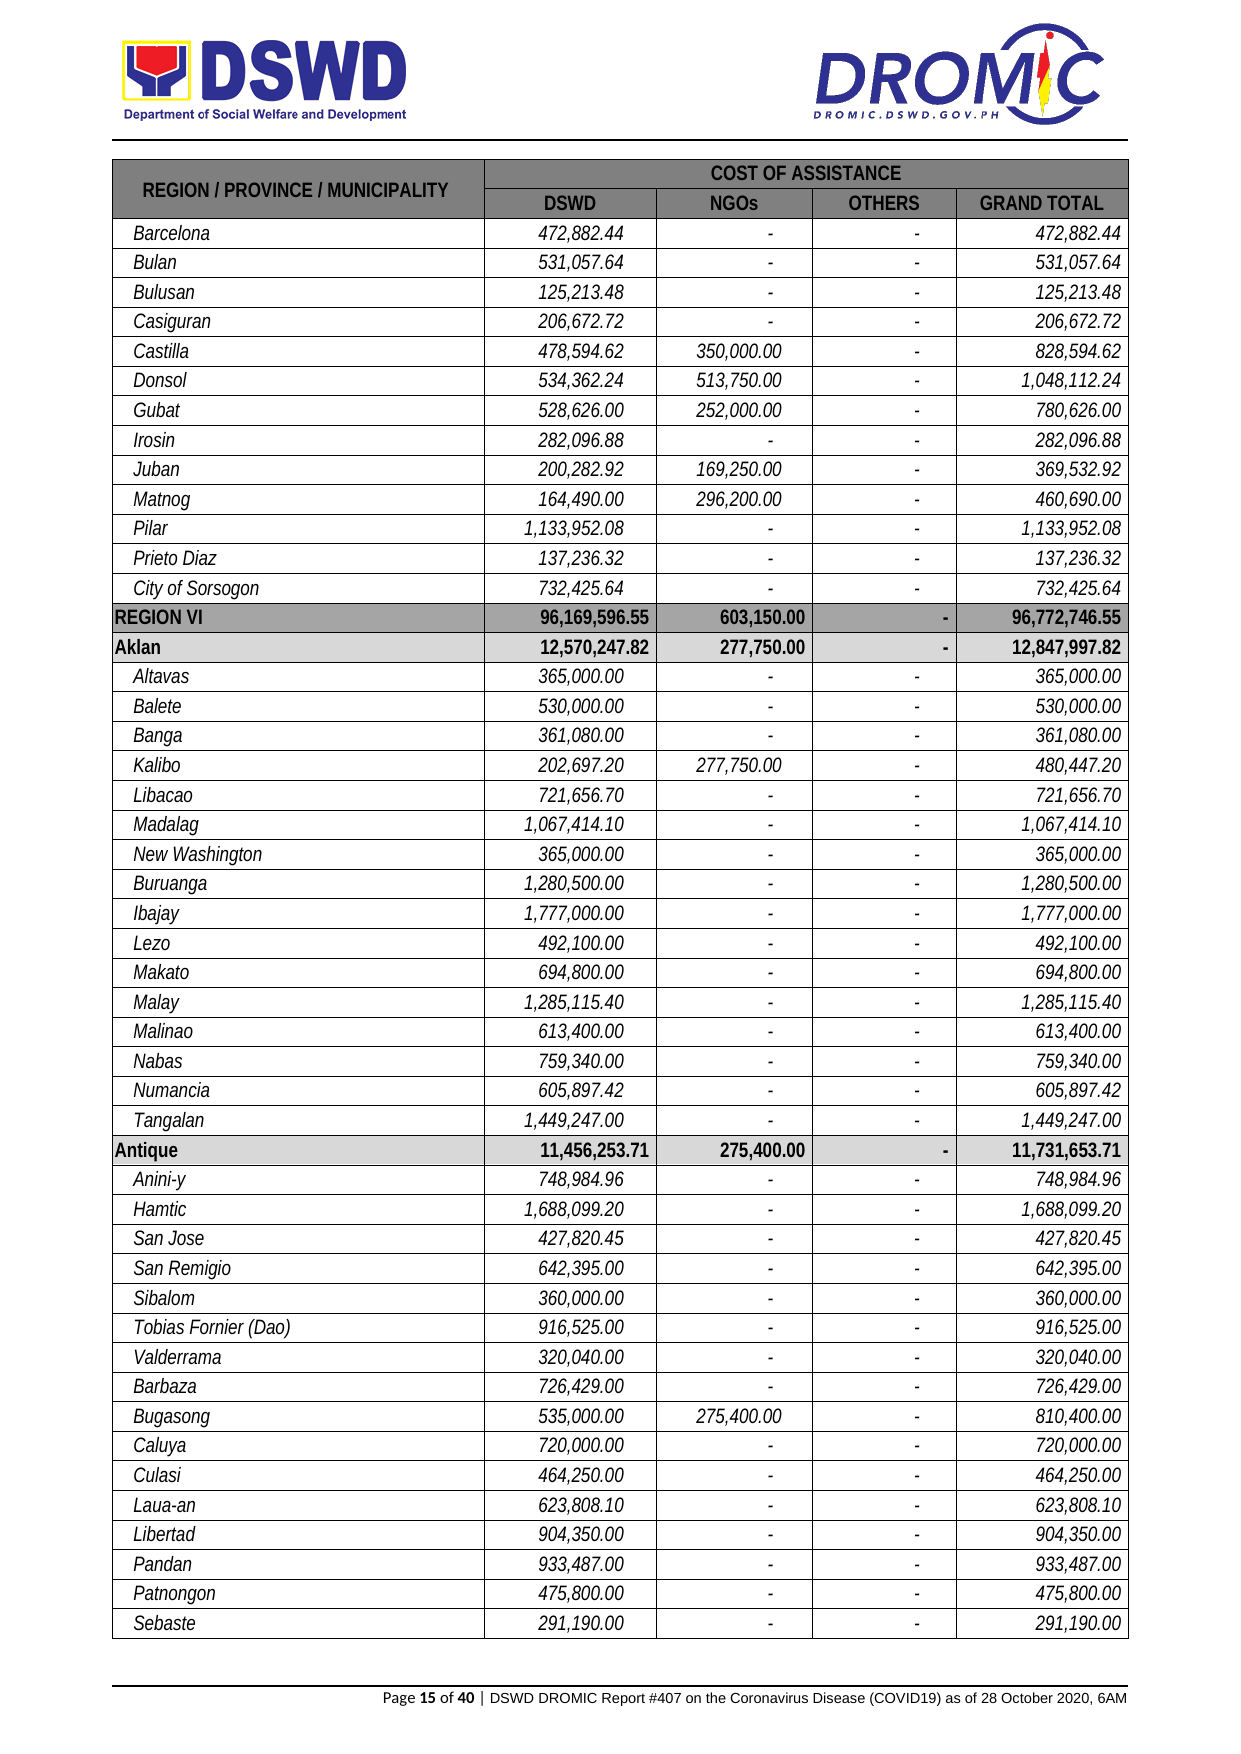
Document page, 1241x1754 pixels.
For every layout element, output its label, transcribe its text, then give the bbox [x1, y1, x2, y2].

picture [781, 23, 1133, 125]
table_header REGION / PROVINCE / MUNICIPALITY [113, 160, 484, 218]
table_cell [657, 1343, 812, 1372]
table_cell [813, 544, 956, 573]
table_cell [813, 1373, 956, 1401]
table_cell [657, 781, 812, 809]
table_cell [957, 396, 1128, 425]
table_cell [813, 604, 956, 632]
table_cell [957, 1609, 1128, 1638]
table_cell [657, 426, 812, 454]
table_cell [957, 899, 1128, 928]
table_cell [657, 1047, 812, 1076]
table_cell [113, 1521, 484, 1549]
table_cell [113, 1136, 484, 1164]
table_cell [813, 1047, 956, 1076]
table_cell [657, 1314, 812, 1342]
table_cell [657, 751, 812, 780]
table_cell DSWD [485, 189, 656, 218]
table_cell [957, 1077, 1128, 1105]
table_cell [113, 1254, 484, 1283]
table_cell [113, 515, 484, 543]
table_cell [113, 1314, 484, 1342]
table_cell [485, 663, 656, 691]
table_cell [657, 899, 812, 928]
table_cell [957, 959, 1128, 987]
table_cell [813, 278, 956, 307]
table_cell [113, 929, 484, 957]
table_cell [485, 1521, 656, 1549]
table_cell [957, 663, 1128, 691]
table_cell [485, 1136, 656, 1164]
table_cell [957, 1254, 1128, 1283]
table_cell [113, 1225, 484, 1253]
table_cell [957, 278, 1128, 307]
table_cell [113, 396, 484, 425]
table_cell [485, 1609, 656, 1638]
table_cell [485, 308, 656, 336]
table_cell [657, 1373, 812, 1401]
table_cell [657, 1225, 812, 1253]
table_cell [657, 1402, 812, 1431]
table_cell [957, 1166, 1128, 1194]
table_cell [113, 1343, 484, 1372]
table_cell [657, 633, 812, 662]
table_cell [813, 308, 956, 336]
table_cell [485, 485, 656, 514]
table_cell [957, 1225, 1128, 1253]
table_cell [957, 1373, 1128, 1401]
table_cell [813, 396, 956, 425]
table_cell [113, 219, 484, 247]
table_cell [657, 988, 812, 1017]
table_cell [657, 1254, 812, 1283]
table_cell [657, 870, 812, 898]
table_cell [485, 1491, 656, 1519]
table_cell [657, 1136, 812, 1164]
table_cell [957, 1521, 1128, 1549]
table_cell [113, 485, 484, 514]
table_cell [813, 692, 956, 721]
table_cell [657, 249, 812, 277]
table_cell OTHERS [813, 189, 956, 218]
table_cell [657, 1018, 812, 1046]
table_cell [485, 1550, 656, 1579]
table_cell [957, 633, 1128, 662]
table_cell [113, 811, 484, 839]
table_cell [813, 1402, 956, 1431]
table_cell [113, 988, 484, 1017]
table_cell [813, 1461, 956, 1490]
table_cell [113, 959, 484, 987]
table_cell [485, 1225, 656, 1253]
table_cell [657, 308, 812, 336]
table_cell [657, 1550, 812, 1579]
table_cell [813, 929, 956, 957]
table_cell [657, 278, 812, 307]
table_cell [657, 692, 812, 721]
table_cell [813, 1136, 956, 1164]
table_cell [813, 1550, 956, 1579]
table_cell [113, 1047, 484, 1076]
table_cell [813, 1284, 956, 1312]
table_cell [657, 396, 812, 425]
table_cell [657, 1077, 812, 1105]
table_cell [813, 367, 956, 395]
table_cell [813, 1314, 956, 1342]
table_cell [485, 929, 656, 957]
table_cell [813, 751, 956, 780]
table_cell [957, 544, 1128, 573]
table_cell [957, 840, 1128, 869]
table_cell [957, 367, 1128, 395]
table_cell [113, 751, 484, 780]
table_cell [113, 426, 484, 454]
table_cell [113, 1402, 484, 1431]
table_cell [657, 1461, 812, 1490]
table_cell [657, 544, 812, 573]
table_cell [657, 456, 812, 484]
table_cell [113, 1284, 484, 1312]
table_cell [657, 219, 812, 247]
table_cell NGOs [657, 189, 812, 218]
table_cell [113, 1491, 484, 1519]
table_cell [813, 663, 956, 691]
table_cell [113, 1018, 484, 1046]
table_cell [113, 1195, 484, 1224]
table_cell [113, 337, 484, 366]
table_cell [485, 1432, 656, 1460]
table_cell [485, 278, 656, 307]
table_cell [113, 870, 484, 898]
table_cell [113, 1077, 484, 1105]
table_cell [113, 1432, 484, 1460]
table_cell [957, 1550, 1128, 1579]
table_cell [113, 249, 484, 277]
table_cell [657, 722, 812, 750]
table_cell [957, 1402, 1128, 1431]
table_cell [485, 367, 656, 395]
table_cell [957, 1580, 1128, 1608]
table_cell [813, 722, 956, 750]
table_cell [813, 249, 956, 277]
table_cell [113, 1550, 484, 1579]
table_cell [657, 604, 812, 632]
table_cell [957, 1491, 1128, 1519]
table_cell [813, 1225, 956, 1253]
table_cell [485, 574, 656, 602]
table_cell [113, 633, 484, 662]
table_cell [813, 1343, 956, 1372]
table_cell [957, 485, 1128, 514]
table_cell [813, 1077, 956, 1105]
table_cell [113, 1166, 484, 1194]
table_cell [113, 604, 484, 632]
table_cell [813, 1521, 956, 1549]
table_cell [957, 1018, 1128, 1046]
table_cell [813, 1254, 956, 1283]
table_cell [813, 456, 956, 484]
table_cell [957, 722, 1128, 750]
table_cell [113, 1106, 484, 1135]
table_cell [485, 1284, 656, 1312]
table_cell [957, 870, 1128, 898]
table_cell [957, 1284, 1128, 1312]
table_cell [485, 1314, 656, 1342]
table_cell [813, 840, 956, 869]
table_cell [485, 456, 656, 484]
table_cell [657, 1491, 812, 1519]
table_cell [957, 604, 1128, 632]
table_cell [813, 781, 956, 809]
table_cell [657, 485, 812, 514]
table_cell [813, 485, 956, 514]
picture [112, 37, 416, 125]
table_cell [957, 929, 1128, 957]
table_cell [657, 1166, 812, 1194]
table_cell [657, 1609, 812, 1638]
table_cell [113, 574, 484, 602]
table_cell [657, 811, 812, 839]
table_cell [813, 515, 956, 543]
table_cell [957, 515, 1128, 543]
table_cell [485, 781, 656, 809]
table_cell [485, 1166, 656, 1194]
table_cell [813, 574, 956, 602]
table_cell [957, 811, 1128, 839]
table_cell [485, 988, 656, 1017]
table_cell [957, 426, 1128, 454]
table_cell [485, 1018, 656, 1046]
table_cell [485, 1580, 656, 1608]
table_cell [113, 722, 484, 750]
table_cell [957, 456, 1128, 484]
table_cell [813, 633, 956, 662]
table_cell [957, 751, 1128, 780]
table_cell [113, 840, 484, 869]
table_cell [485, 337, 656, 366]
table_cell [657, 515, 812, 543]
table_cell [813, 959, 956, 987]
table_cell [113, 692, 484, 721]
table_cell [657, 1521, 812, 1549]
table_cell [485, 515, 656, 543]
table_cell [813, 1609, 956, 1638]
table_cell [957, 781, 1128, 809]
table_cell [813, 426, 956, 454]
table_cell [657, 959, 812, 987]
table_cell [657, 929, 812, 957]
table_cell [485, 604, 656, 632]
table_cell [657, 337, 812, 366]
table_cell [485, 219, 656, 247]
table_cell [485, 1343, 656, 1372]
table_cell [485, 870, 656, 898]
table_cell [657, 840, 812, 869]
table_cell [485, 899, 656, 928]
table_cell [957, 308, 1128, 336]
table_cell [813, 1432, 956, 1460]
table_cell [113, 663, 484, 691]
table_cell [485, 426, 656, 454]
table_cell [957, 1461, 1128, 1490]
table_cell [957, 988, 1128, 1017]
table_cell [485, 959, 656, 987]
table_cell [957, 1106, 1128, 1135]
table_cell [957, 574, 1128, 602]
table_cell GRAND TOTAL [957, 189, 1128, 218]
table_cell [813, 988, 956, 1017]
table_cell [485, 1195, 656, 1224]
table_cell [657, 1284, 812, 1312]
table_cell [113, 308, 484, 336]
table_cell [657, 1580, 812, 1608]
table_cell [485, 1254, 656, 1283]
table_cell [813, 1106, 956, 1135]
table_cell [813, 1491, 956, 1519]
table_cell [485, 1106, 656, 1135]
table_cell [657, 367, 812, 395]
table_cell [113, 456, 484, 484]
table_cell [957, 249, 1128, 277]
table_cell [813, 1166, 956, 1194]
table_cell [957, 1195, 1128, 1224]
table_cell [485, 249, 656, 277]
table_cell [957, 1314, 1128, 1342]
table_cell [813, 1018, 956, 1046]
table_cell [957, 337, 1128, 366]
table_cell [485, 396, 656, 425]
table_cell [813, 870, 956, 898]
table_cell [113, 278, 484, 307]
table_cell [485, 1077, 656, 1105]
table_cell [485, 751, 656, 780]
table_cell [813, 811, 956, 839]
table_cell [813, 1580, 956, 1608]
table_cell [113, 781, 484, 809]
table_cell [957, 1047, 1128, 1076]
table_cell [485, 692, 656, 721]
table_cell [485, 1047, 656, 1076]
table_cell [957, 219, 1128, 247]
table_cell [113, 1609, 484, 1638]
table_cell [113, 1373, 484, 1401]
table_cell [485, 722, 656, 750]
table_header COST OF ASSISTANCE [485, 160, 1128, 188]
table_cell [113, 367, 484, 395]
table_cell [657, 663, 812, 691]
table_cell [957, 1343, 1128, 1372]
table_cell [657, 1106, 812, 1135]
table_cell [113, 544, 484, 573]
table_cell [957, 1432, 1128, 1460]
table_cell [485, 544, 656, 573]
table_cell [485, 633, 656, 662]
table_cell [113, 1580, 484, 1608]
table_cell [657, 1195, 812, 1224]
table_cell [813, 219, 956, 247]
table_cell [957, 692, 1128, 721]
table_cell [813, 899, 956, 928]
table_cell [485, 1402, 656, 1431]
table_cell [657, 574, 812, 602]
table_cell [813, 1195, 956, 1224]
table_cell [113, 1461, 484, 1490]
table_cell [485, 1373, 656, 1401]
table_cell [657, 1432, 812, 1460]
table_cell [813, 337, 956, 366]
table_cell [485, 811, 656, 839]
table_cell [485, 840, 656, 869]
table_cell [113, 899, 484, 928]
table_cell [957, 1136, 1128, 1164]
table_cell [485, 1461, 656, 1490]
